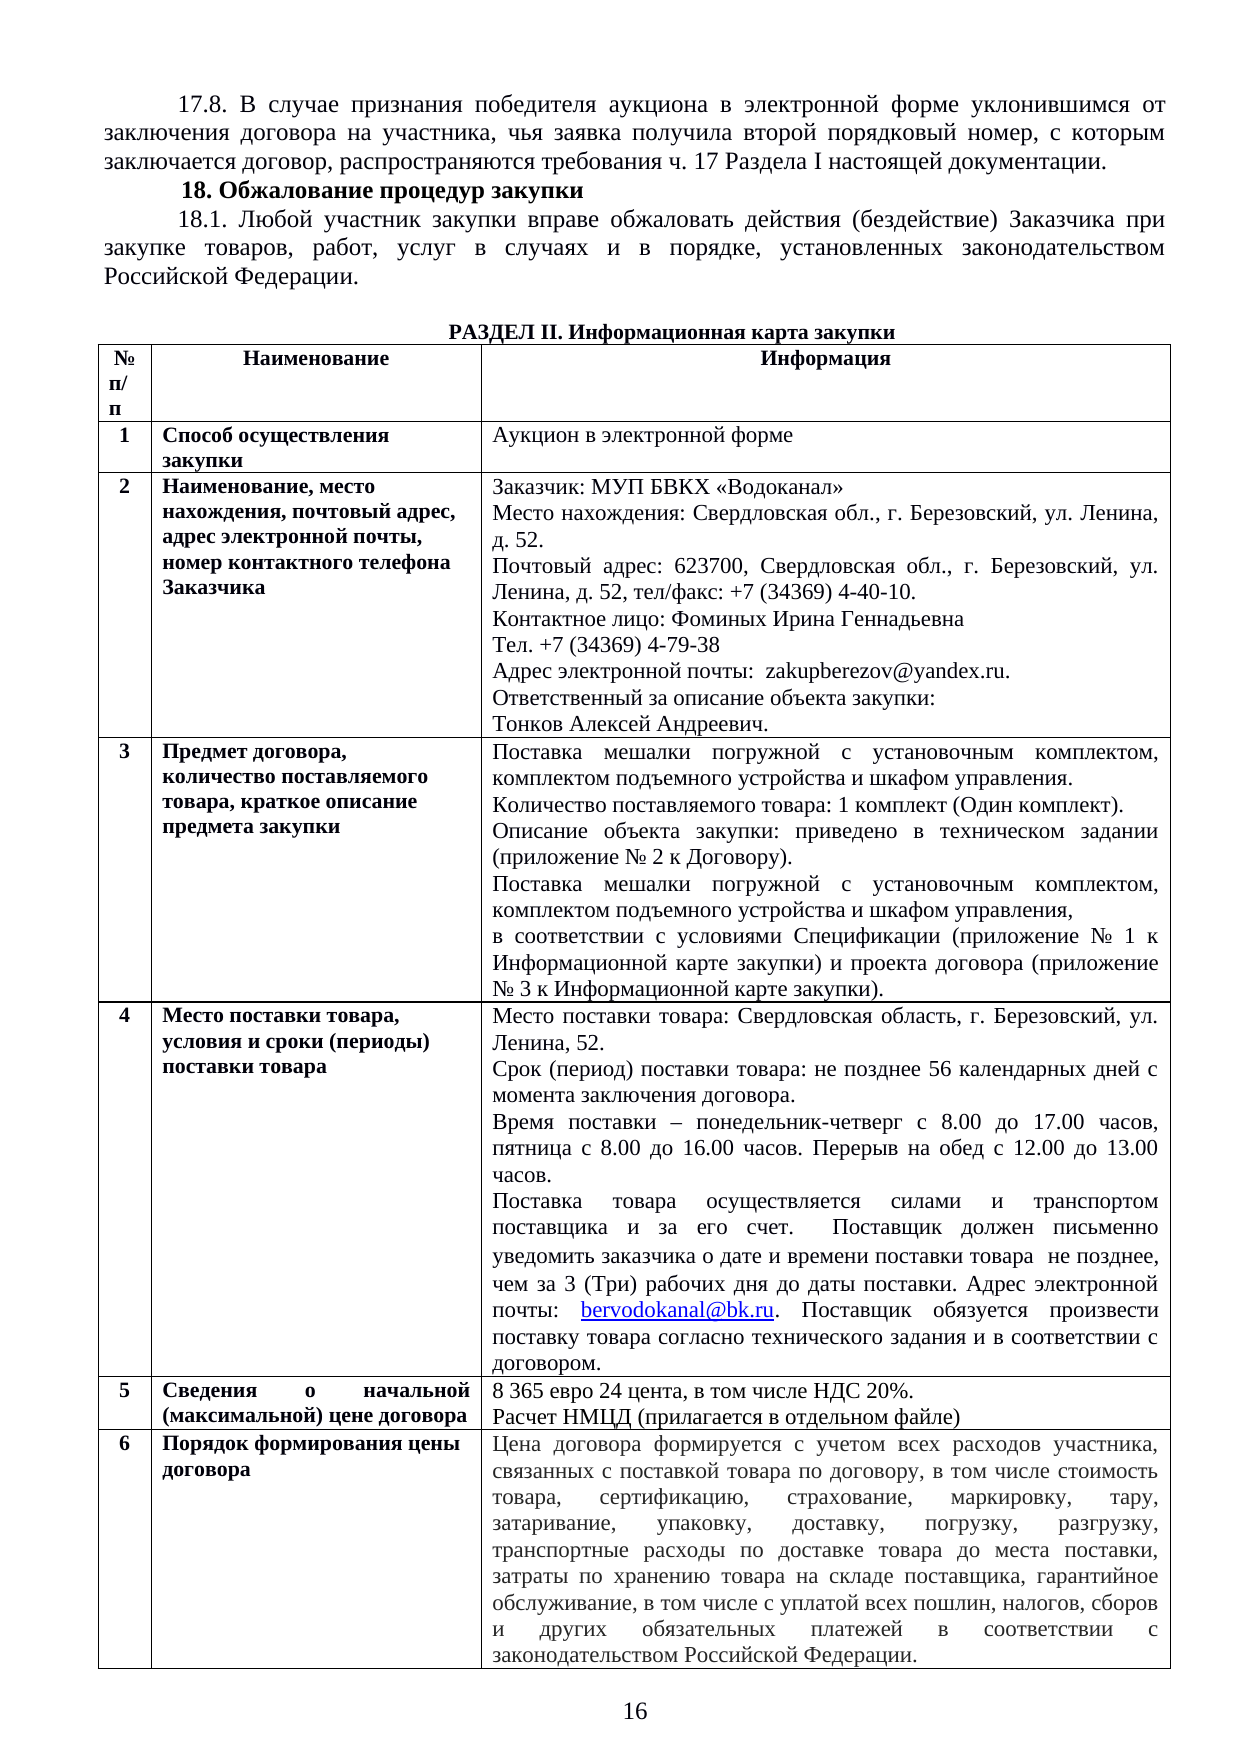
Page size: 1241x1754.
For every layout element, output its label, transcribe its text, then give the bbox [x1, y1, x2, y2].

table_cell Место поставки товара: Свердловская область, г. Березовский, ул. Ленина, 52. Срок (период) поставки товара: не позднее 56 календарных дней с момента заключения договора. Время поставки – понедельник-четверг с 8.00 до 17.00 часов, пятница с 8.00 до 16.00 часов. Перерыв на обед с 12.00 до 13.00 часов. Поставка товара осуществляется силами и транспортом поставщика и за его счет. Поставщик должен письменно уведомить заказчика о дате и времени поставки товара не позднее, чем за 3 (Три) рабочих дня до даты поставки. Адрес электронной почты: bervodokanal@bk.ru. Поставщик обязуется произвести поставку товара согласно технического задания и в соответствии с договором. [482, 1003, 1170, 1376]
table_cell Заказчик: МУП БВКХ «Водоканал» Место нахождения: Свердловская обл., г. Березовский, ул. Ленина, д. 52. Почтовый адрес: 623700, Свердловская обл., г. Березовский, ул. Ленина, д. 52, тел/факс: +7 (34369) 4-40-10. Контактное лицо: Фоминых Ирина Геннадьевна Тел. +7 (34369) 4-79-38 Адрес электронной почты: zakupberezov@yandex.ru. Ответственный за описание объекта закупки: Тонков Алексей Андреевич. [482, 473, 1170, 737]
table_header № п/п [99, 345, 151, 421]
table_cell 3 [99, 738, 151, 1001]
table_cell Предмет договора, количество поставляемого товара, краткое описание предмета закупки [152, 738, 481, 1001]
text 18. Обжалование процедур закупки [106, 175, 1166, 204]
table_cell 2 [99, 473, 151, 737]
table_cell 4 [99, 1003, 151, 1376]
table_cell Цена договора формируется с учетом всех расходов участника, связанных с поставкой товара по договору, в том числе стоимость товара, сертификацию, страхование, маркировку, тару, затаривание, упаковку, доставку, погрузку, разгрузку, транспортные расходы по доставке товара до места поставки, затраты по хранению товара на складе поставщика, гарантийное обслуживание, в том числе с уплатой всех пошлин, налогов, сборов и других обязательных платежей в соответствии с законодательством Российской Федерации. Цена договора является твердой и не может изменяться в ходе его исполнения, за исключением случаев, предусмотренных Положением о закупке Покупателя. [482, 1430, 1170, 1668]
table_cell Поставка мешалки погружной с установочным комплектом, комплектом подъемного устройства и шкафом управления. Количество поставляемого товара: 1 комплект (Один комплект). Описание объекта закупки: приведено в техническом задании (приложение № 2 к Договору). Поставка мешалки погружной с установочным комплектом, комплектом подъемного устройства и шкафом управления, в соответствии с условиями Спецификации (приложение № 1 к Информационной карте закупки) и проекта договора (приложение № 3 к Информационной карте закупки). [482, 738, 1170, 1001]
table_header Наименование [152, 345, 481, 421]
text 17.8. В случае признания победителя аукциона в электронной форме уклонившимся от заключения договора на участника, чья заявка получила второй порядковый номер, с которым заключается договор, распространяются требования ч. 17 Раздела I настоящей документации. [103, 89, 1166, 175]
table_cell Аукцион в электронной форме [482, 422, 1170, 472]
table_cell Порядок формирования цены договора [152, 1430, 481, 1668]
table_header Информация [482, 345, 1170, 421]
table_cell 8 365 евро 24 цента, в том числе НДС 20%. Расчет НМЦД (прилагается в отдельном файле) [482, 1377, 1170, 1429]
text 18.1. Любой участник закупки вправе обжаловать действия (бездействие) Заказчика при закупке товаров, работ, услуг в случаях и в порядке, установленных законодательством Российской Федерации. [103, 204, 1166, 290]
table_cell 5 [99, 1377, 151, 1429]
table_cell Сведения о начальной (максимальной) цене договора [152, 1377, 481, 1429]
table_cell 1 [99, 422, 151, 472]
table_cell Место поставки товара, условия и сроки (периоды) поставки товара [152, 1003, 481, 1376]
table_cell 6 [99, 1430, 151, 1668]
table_cell Способ осуществления закупки [152, 422, 481, 472]
table_cell Наименование, место нахождения, почтовый адрес, адрес электронной почты, номер контактного телефона Заказчика [152, 473, 481, 737]
text РАЗДЕЛ II. Информационная карта закупки [103, 319, 1166, 344]
